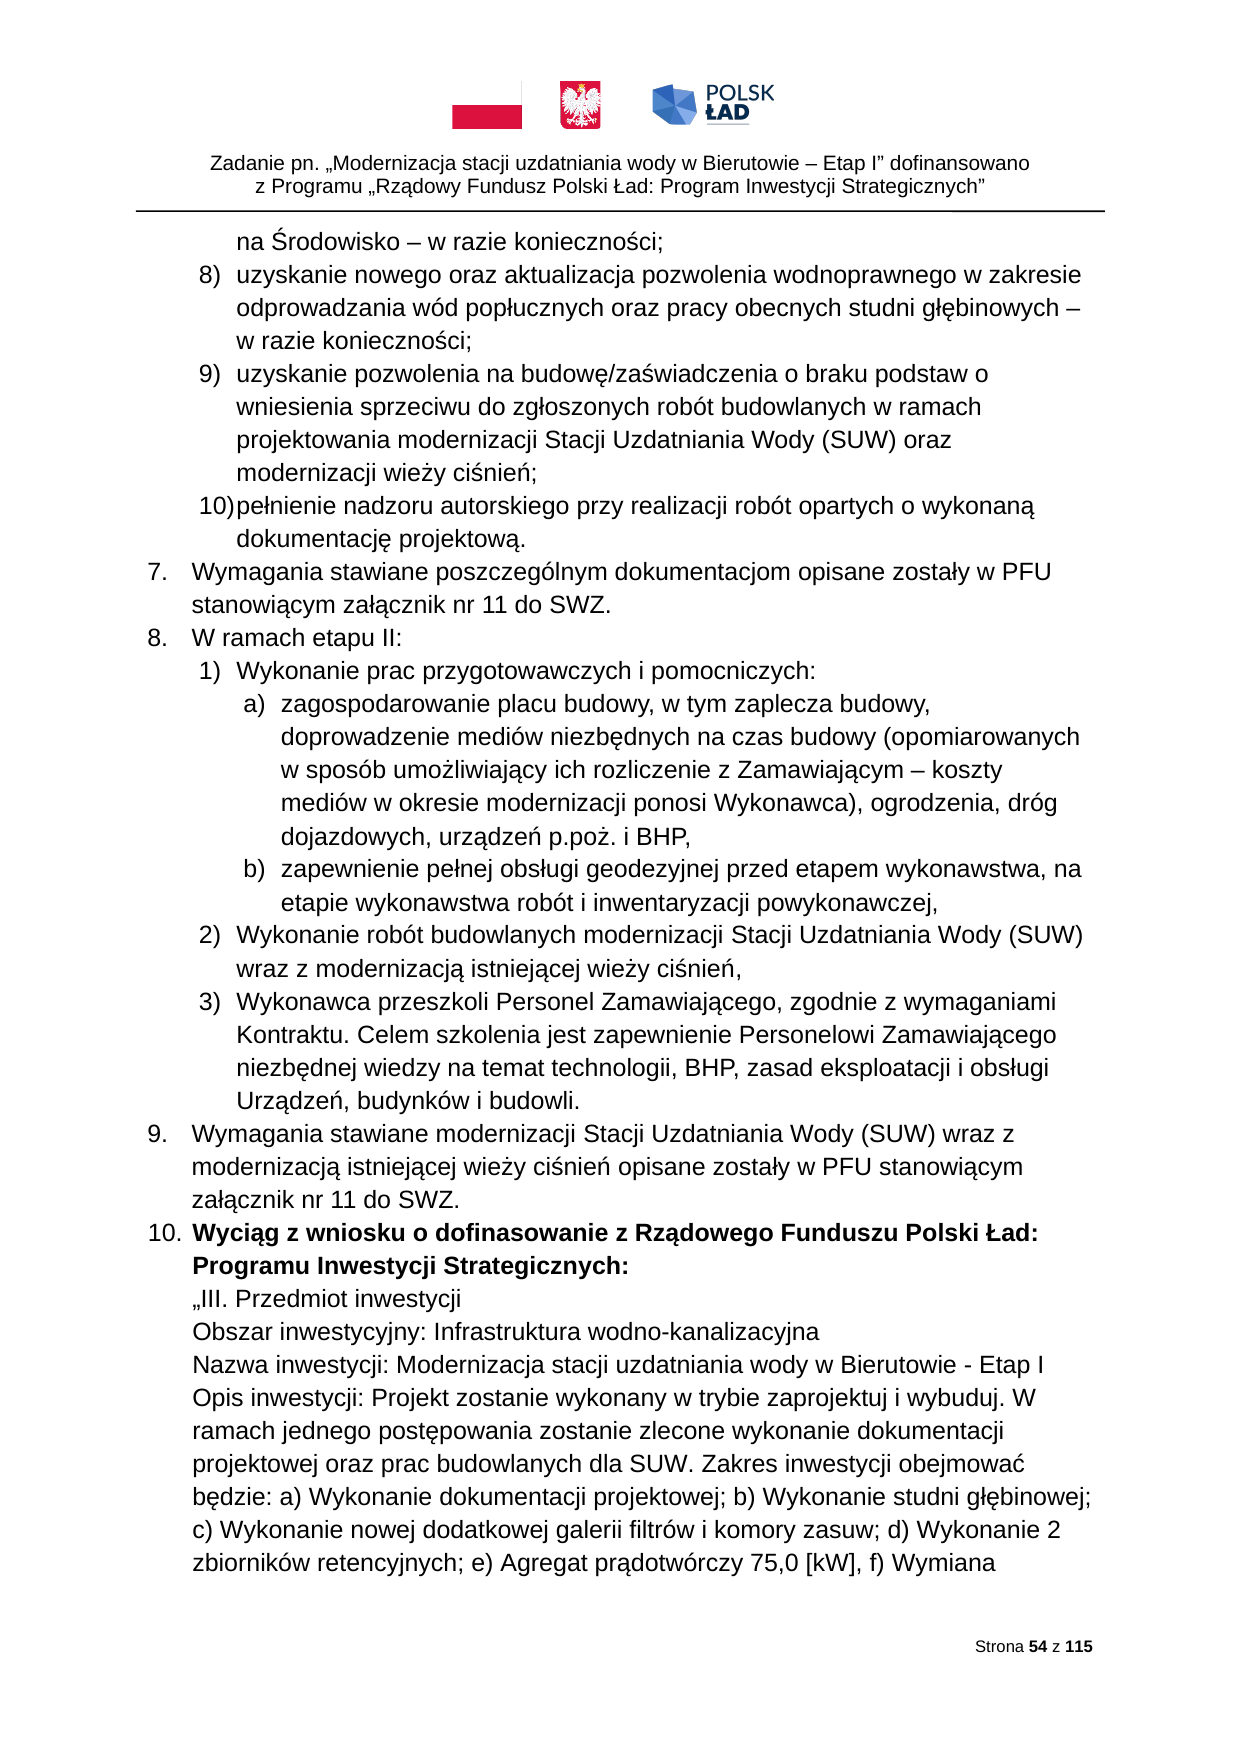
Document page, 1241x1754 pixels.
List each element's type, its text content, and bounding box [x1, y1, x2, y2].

list W ramach etapu II: [147, 623, 1093, 652]
list zagospodarowanie placu budowy, w tym zaplecza budowy, doprowadzenie mediów niezbędnych na czas budowy (opomiarowanych w sposób umożliwiający ich rozliczenie z Zamawiającym – koszty mediów w okresie modernizacji ponosi Wykonawca), ogrodzenia, dróg dojazdowych, urządzeń p.poż. i BHP, [243, 689, 1093, 850]
list pełnienie nadzoru autorskiego przy realizacji robót opartych o wykonaną dokumentację projektową. [199, 491, 1093, 553]
text Obszar inwestycyjny: Infrastruktura wodno-kanalizacyjna [192, 1317, 1093, 1346]
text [192, 1548, 1093, 1577]
text „III. Przedmiot inwestycji [192, 1284, 1093, 1312]
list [199, 227, 1093, 256]
list Wyciąg z wniosku o dofinasowanie z Rządowego Funduszu Polski Ład: [148, 1218, 1093, 1246]
picture [450, 81, 600, 129]
picture [652, 84, 774, 125]
list Wykonawca przeszkoli Personel Zamawiającego, zgodnie z wymaganiami Kontraktu. Celem szkolenia jest zapewnienie Personelowi Zamawiającego niezbędnej wiedzy na temat technologii, BHP, zasad eksploatacji i obsługi Urządzeń, budynków i budowli. [199, 987, 1093, 1114]
list Wykonanie robót budowlanych modernizacji Stacji Uzdatniania Wody (SUW) wraz z modernizacją istniejącej wieży ciśnień, [199, 921, 1093, 982]
list zapewnienie pełnej obsługi geodezyjnej przed etapem wykonawstwa, na etapie wykonawstwa robót i inwentaryzacji powykonawczej, [243, 854, 1093, 916]
text Nazwa inwestycji: Modernizacja stacji uzdatniania wody w Bierutowie - Etap I [192, 1350, 1093, 1378]
list uzyskanie pozwolenia na budowę/zaświadczenia o braku podstaw o wniesienia sprzeciwu do zgłoszonych robót budowlanych w ramach projektowania modernizacji Stacji Uzdatniania Wody (SUW) oraz modernizacji wieży ciśnień; [199, 359, 1093, 487]
text Opis inwestycji: Projekt zostanie wykonany w trybie zaprojektuj i wybuduj. W ramach jednego postępowania zostanie zlecone wykonanie dokumentacji projektowej oraz prac budowlanych dla SUW. Zakres inwestycji obejmować będzie: a) Wykonanie dokumentacji projektowej; b) Wykonanie studni głębinowej; c) Wykonanie nowej dodatkowej galerii filtrów i komory zasuw; d) Wykonanie 2 [192, 1383, 1093, 1544]
list Wymagania stawiane modernizacji Stacji Uzdatniania Wody (SUW) wraz z modernizacją istniejącej wieży ciśnień opisane zostały w PFU stanowiącym załącznik nr 11 do SWZ. [147, 1119, 1093, 1213]
list Wykonanie prac przygotowawczych i pomocniczych: [199, 656, 1093, 685]
text Programu Inwestycji Strategicznych: [192, 1251, 1093, 1279]
list Wymagania stawiane poszczególnym dokumentacjom opisane zostały w PFU stanowiącym załącznik nr 11 do SWZ. [147, 557, 1093, 619]
list uzyskanie nowego oraz aktualizacja pozwolenia wodnoprawnego w zakresie odprowadzania wód popłucznych oraz pracy obecnych studni głębinowych – w razie konieczności; [199, 260, 1093, 355]
